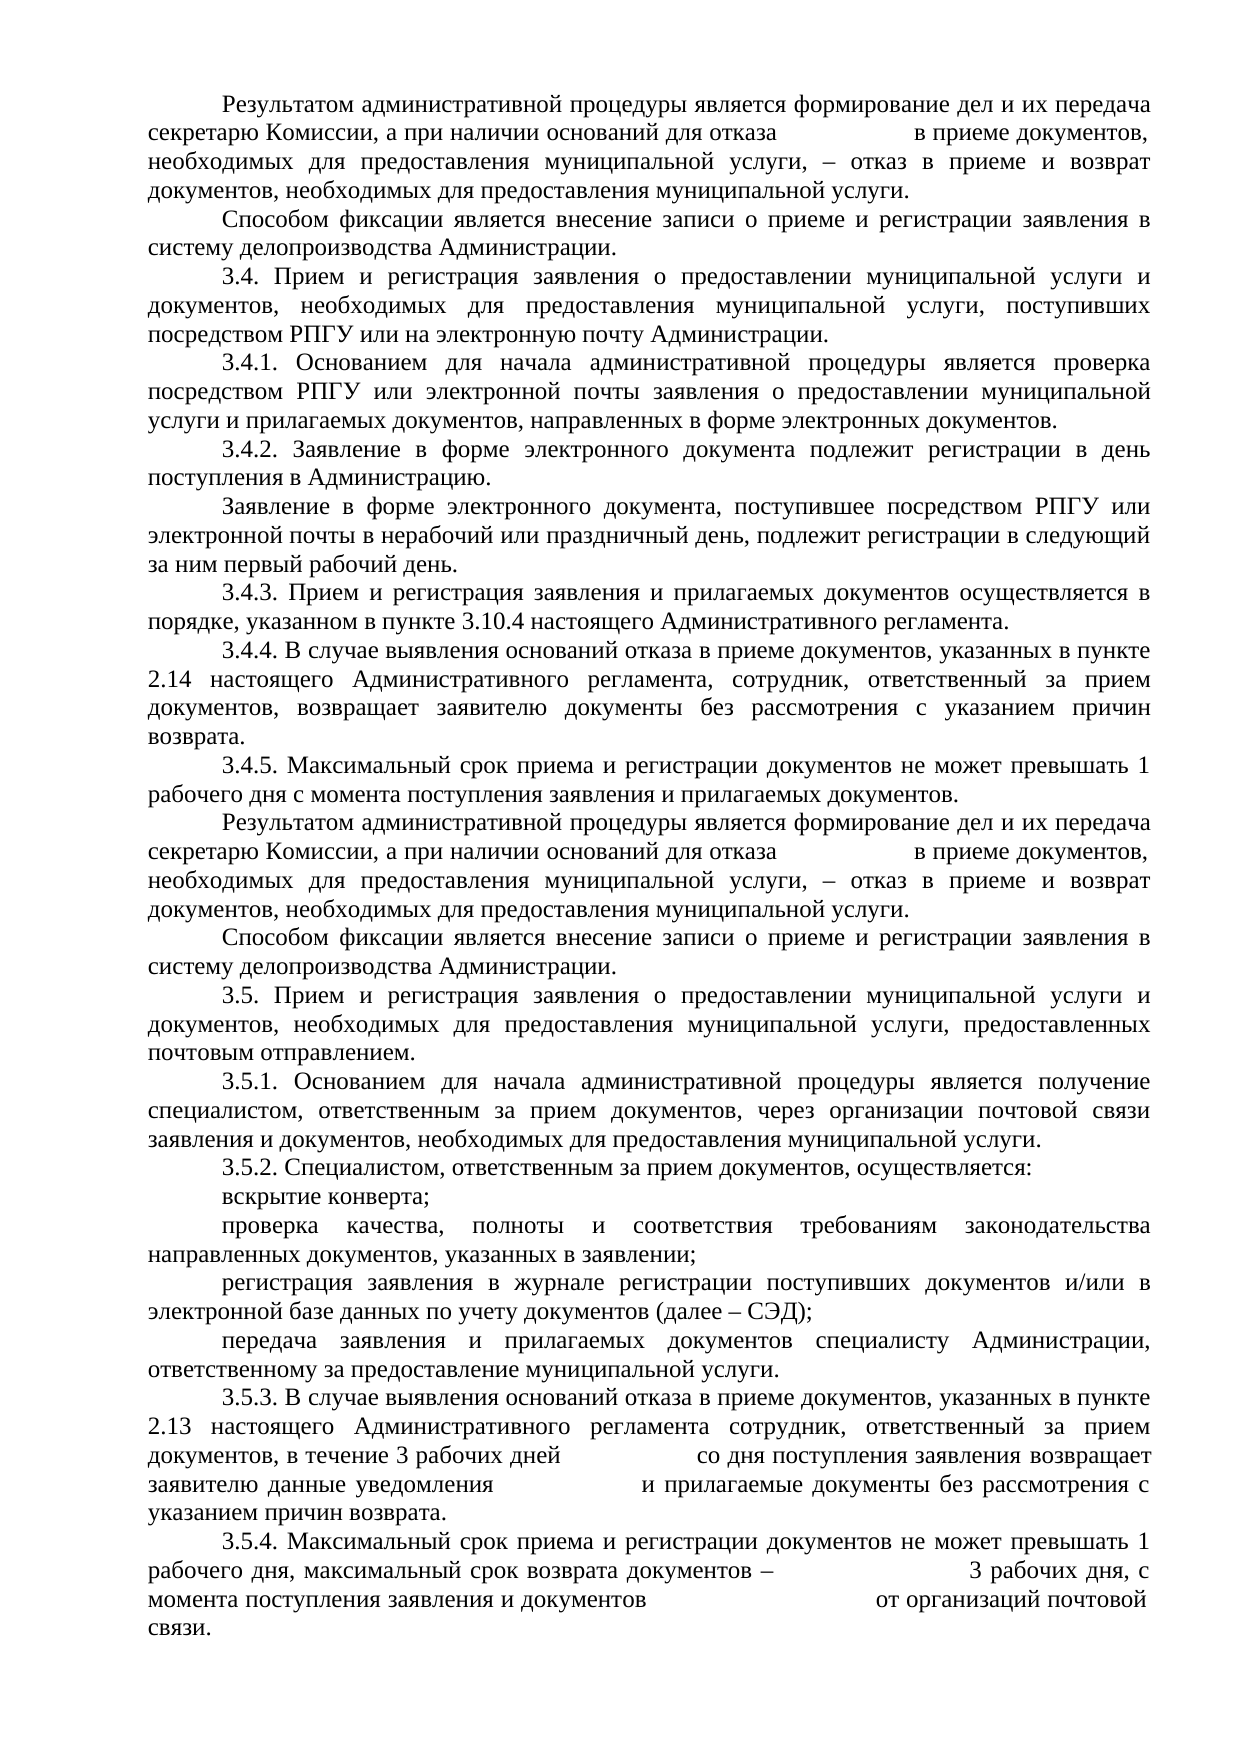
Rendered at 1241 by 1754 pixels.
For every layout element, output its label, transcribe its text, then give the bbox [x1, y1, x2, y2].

text 3.4.5. Максимальный срок приема и регистрации документов не может превышать 1 рабочего дня с момента поступления заявления и прилагаемых документов. [148, 750, 1152, 807]
text передача заявления и прилагаемых документов специалисту Администрации, ответственному за предоставление муниципальной услуги. [148, 1325, 1152, 1382]
text Заявление в форме электронного документа, поступившее посредством РПГУ или электронной почты в нерабочий или праздничный день, подлежит регистрации в следующий за ним первый рабочий день. [148, 491, 1152, 577]
text 3.5.2. Специалистом, ответственным за прием документов, осуществляется: [148, 1152, 1152, 1181]
text проверка качества, полноты и соответствия требованиям законодательства направленных документов, указанных в заявлении; [148, 1210, 1152, 1267]
text Способом фиксации является внесение записи о приеме и регистрации заявления в систему делопроизводства Администрации. [148, 922, 1152, 980]
text 3.5.3. В случае выявления оснований отказа в приеме документов, указанных в пункте 2.13 настоящего Административного регламента сотрудник, ответственный за прием документов, в течение 3 рабочих дней со дня поступления заявления возвращает заявителю данные уведомления и прилагаемые документы без рассмотрения с указанием причин возврата. [148, 1382, 1152, 1526]
text вскрытие конверта; [148, 1181, 1152, 1210]
text 3.5. Прием и регистрация заявления о предоставлении муниципальной услуги и документов, необходимых для предоставления муниципальной услуги, предоставленных почтовым отправлением. [148, 980, 1152, 1066]
text Результатом административной процедуры является формирование дел и их передача секретарю Комиссии, а при наличии оснований для отказа в приеме документов, необходимых для предоставления муниципальной услуги, – отказ в приеме и возврат документов, необходимых для предоставления муниципальной услуги. [148, 807, 1152, 922]
text 3.4.1. Основанием для начала административной процедуры является проверка посредством РПГУ или электронной почты заявления о предоставлении муниципальной услуги и прилагаемых документов, направленных в форме электронных документов. [148, 347, 1152, 434]
text 3.5.1. Основанием для начала административной процедуры является получение специалистом, ответственным за прием документов, через организации почтовой связи заявления и документов, необходимых для предоставления муниципальной услуги. [148, 1066, 1152, 1152]
text 3.4.3. Прием и регистрация заявления и прилагаемых документов осуществляется в порядке, указанном в пункте 3.10.4 настоящего Административного регламента. [148, 577, 1152, 635]
text 3.5.4. Максимальный срок приема и регистрации документов не может превышать 1 рабочего дня, максимальный срок возврата документов – 3 рабочих дня, с момента поступления заявления и документов от организаций почтовой связи. [148, 1526, 1152, 1641]
text регистрация заявления в журнале регистрации поступивших документов и/или в электронной базе данных по учету документов (далее – СЭД); [148, 1267, 1152, 1325]
text 3.4.2. Заявление в форме электронного документа подлежит регистрации в день поступления в Администрацию. [148, 434, 1152, 491]
text 3.4. Прием и регистрация заявления о предоставлении муниципальной услуги и документов, необходимых для предоставления муниципальной услуги, поступивших посредством РПГУ или на электронную почту Администрации. [148, 261, 1152, 347]
text Результатом административной процедуры является формирование дел и их передача секретарю Комиссии, а при наличии оснований для отказа в приеме документов, необходимых для предоставления муниципальной услуги, – отказ в приеме и возврат документов, необходимых для предоставления муниципальной услуги. [148, 89, 1152, 204]
text Способом фиксации является внесение записи о приеме и регистрации заявления в систему делопроизводства Администрации. [148, 204, 1152, 261]
text 3.4.4. В случае выявления оснований отказа в приеме документов, указанных в пункте 2.14 настоящего Административного регламента, сотрудник, ответственный за прием документов, возвращает заявителю документы без рассмотрения с указанием причин возврата. [148, 635, 1152, 750]
